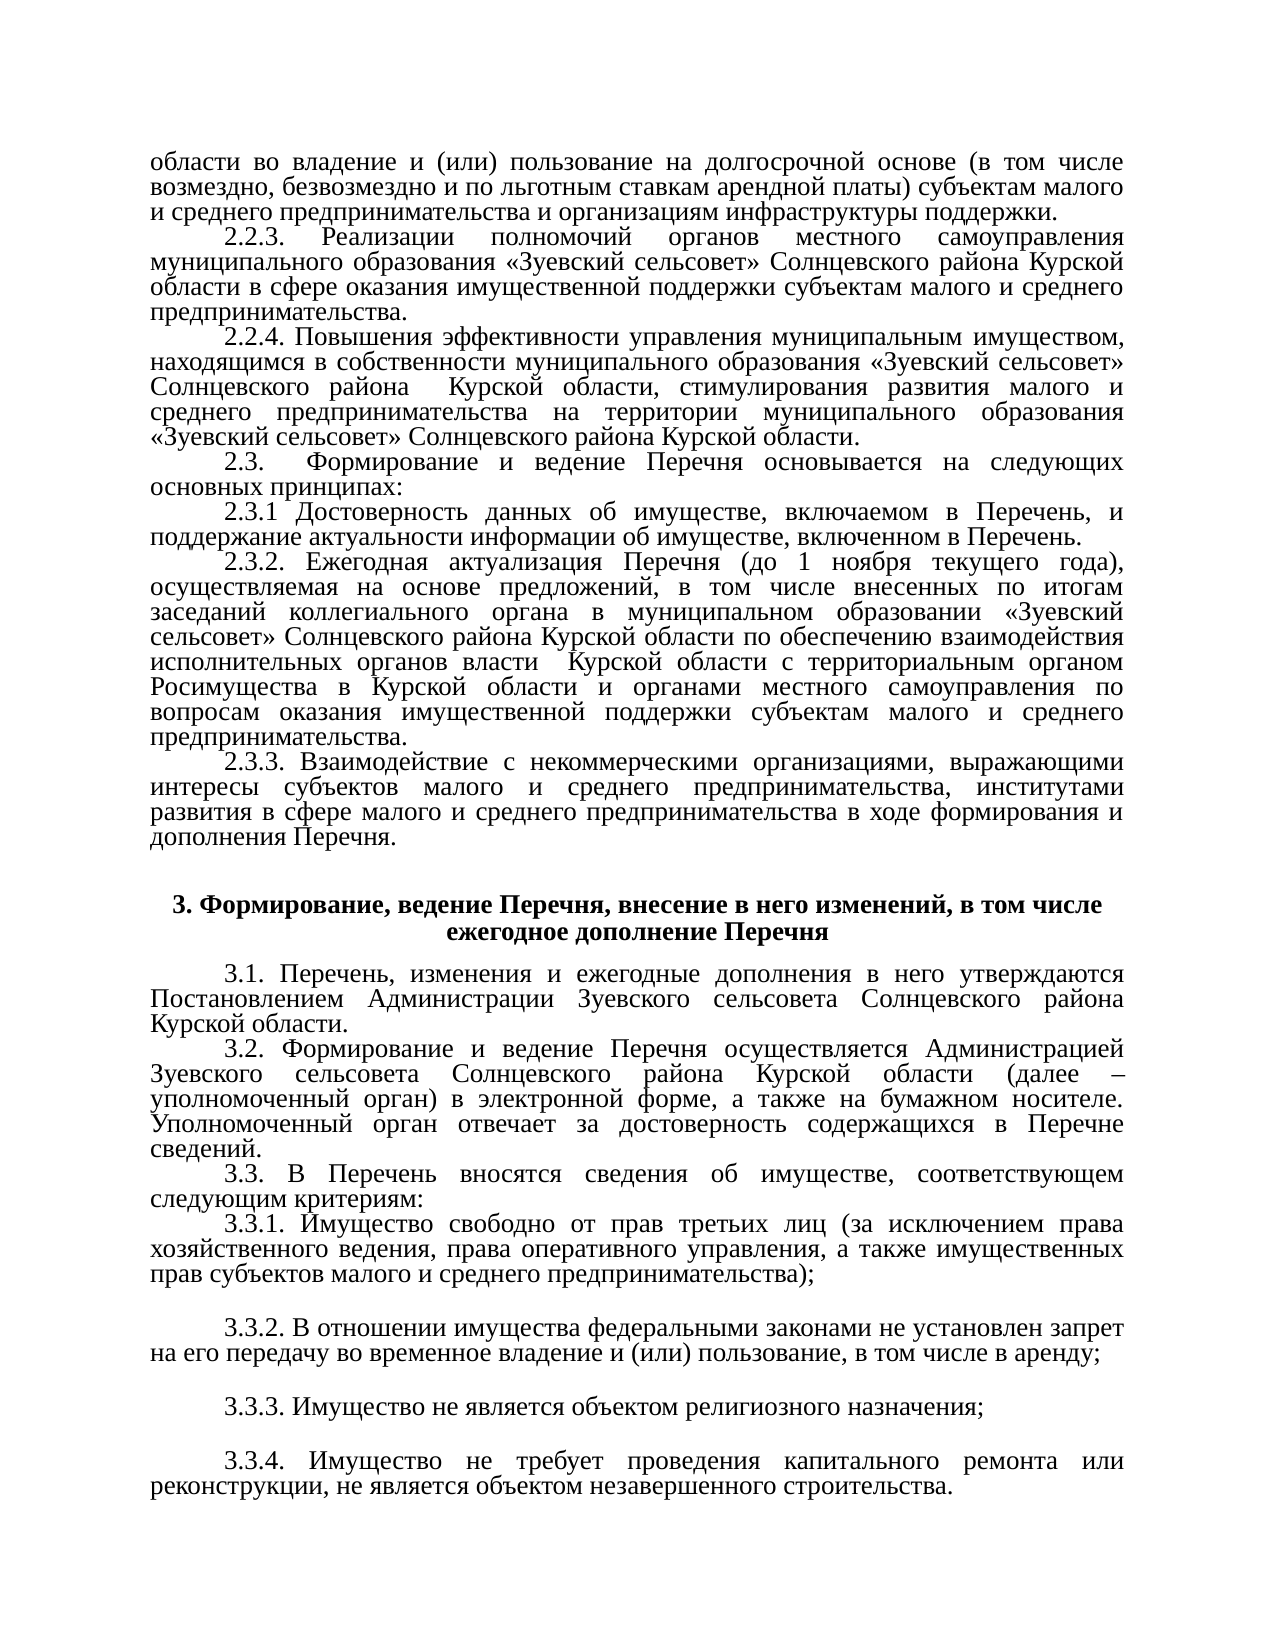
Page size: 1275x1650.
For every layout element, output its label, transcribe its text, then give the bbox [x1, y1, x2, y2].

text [150, 150, 1125, 225]
text 2.3.1 Достоверность данных об имуществе, включаемом в Перечень, и поддержание актуальности информации об имуществе, включенном в Перечень. [150, 500, 1125, 550]
text 2.3.3. Взаимодействие с некоммерческими организациями, выражающими интересы субъектов малого и среднего предпринимательства, институтами развития в сфере малого и среднего предпринимательства в ходе формирования и дополнения Перечня. [150, 750, 1125, 850]
text 2.2.4. Повышения эффективности управления муниципальным имуществом, находящимся в собственности муниципального образования «Зуевский сельсовет» Солнцевского района Курской области, стимулирования развития малого и среднего предпринимательства на территории муниципального образования «Зуевский сельсовет» Солнцевского района Курской области. [150, 325, 1125, 450]
text 2.2.3. Реализации полномочий органов местного самоуправления муниципального образования «Зуевский сельсовет» Солнцевского района Курской области в сфере оказания имущественной поддержки субъектам малого и среднего предпринимательства. [150, 225, 1125, 325]
text 3.3.3. Имущество не является объектом религиозного назначения; [150, 1396, 1125, 1421]
text 3.3.2. В отношении имущества федеральными законами не установлен запрет на его передачу во временное владение и (или) пользование, в том числе в аренду; [150, 1316, 1125, 1366]
text 3.1. Перечень, изменения и ежегодные дополнения в него утверждаются Постановлением Администрации Зуевского сельсовета Солнцевского района Курской области. [150, 962, 1125, 1037]
text 3.3.4. Имущество не требует проведения капитального ремонта или реконструкции, не является объектом незавершенного строительства. [150, 1450, 1125, 1500]
text 2.3. Формирование и ведение Перечня основывается на следующих основных принципах: [150, 450, 1125, 500]
text 2.3.2. Ежегодная актуализация Перечня (до 1 ноября текущего года), осуществляемая на основе предложений, в том числе внесенных по итогам заседаний коллегиального органа в муниципальном образовании «Зуевский сельсовет» Солнцевского района Курской области по обеспечению взаимодействия исполнительных органов власти Курской области с территориальным органом Росимущества в Курской области и органами местного самоуправления по вопросам оказания имущественной поддержки субъектам малого и среднего предпринимательства. [150, 550, 1125, 750]
text 3.3.1. Имущество свободно от прав третьих лиц (за исключением права хозяйственного ведения, права оперативного управления, а также имущественных прав субъектов малого и среднего предпринимательства); [150, 1212, 1125, 1287]
text 3.2. Формирование и ведение Перечня осуществляется Администрацией Зуевского сельсовета Солнцевского района Курской области (далее – уполномоченный орган) в электронной форме, а также на бумажном носителе. Уполномоченный орган отвечает за достоверность содержащихся в Перечне сведений. [150, 1037, 1125, 1162]
text 3. Формирование, ведение Перечня, внесение в него изменений, в том числе ежегодное дополнение Перечня [150, 892, 1125, 946]
text 3.3. В Перечень вносятся сведения об имуществе, соответствующем следующим критериям: [150, 1162, 1125, 1212]
